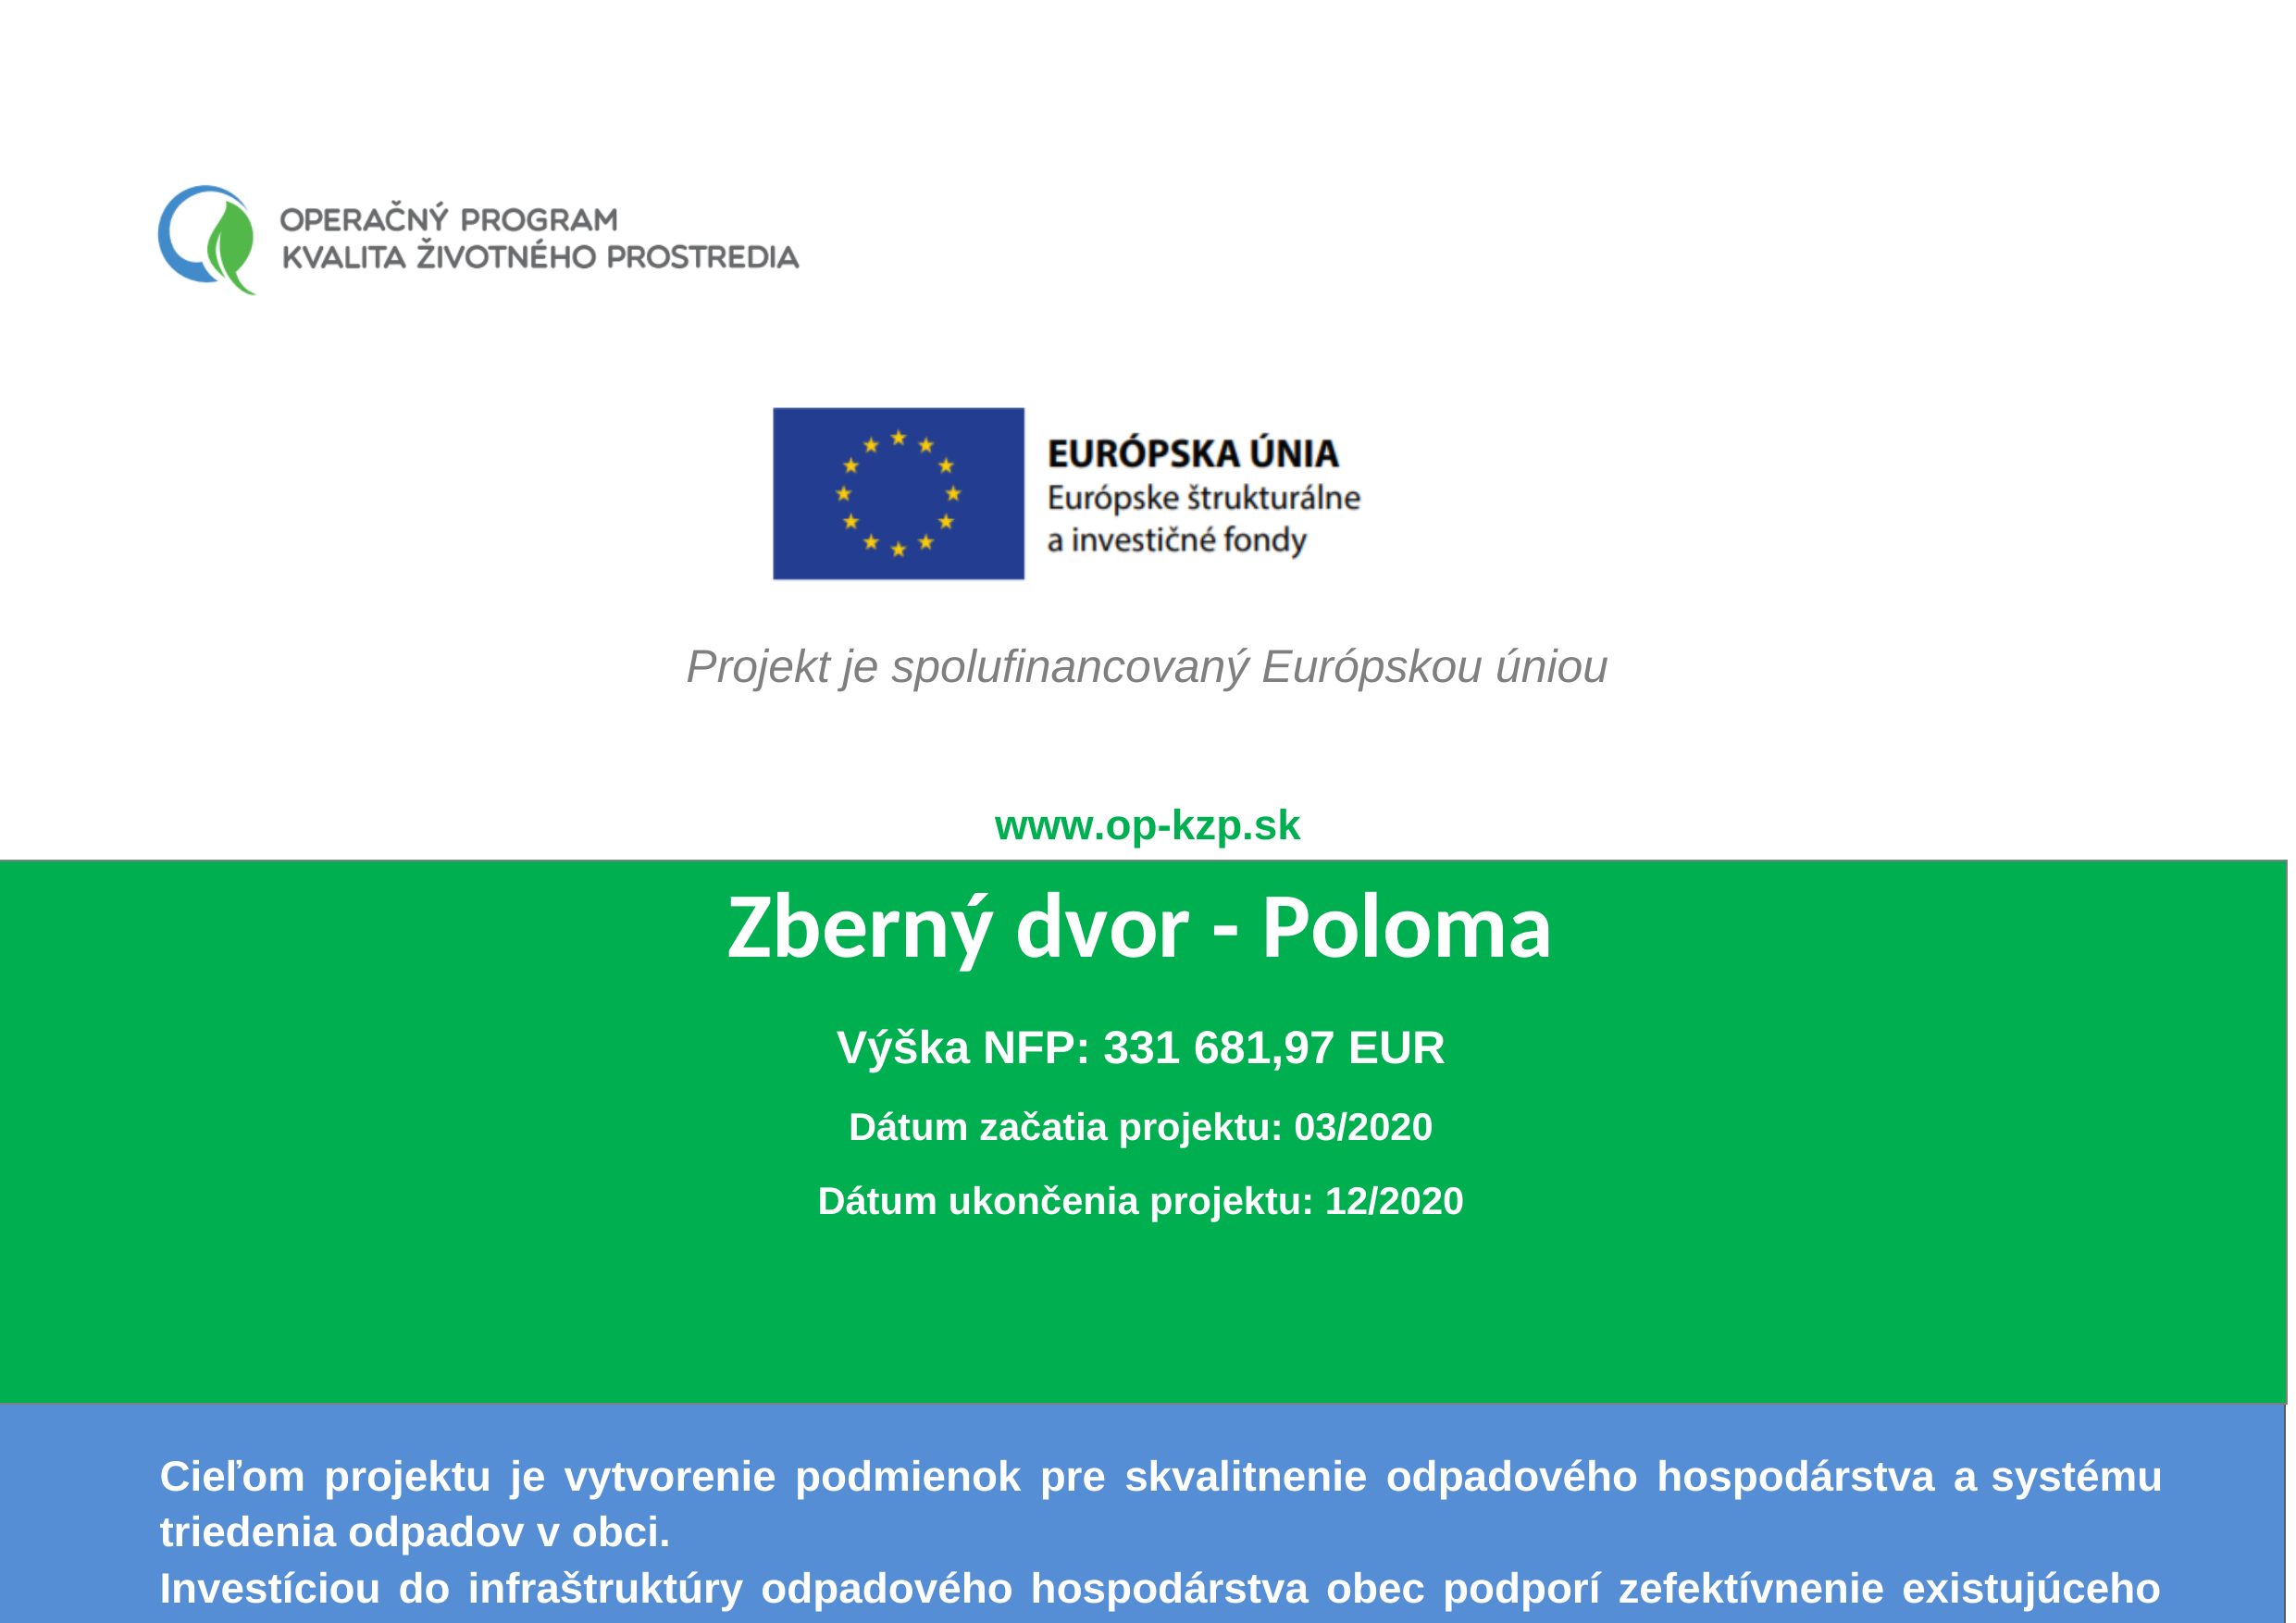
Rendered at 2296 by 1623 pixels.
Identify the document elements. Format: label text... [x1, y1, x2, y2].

picture [144, 176, 803, 300]
picture [728, 363, 1432, 612]
text www.op-kzp.sk [137, 800, 2159, 849]
text Projekt je spolufinancovaný Európskou úniou [137, 639, 2159, 692]
